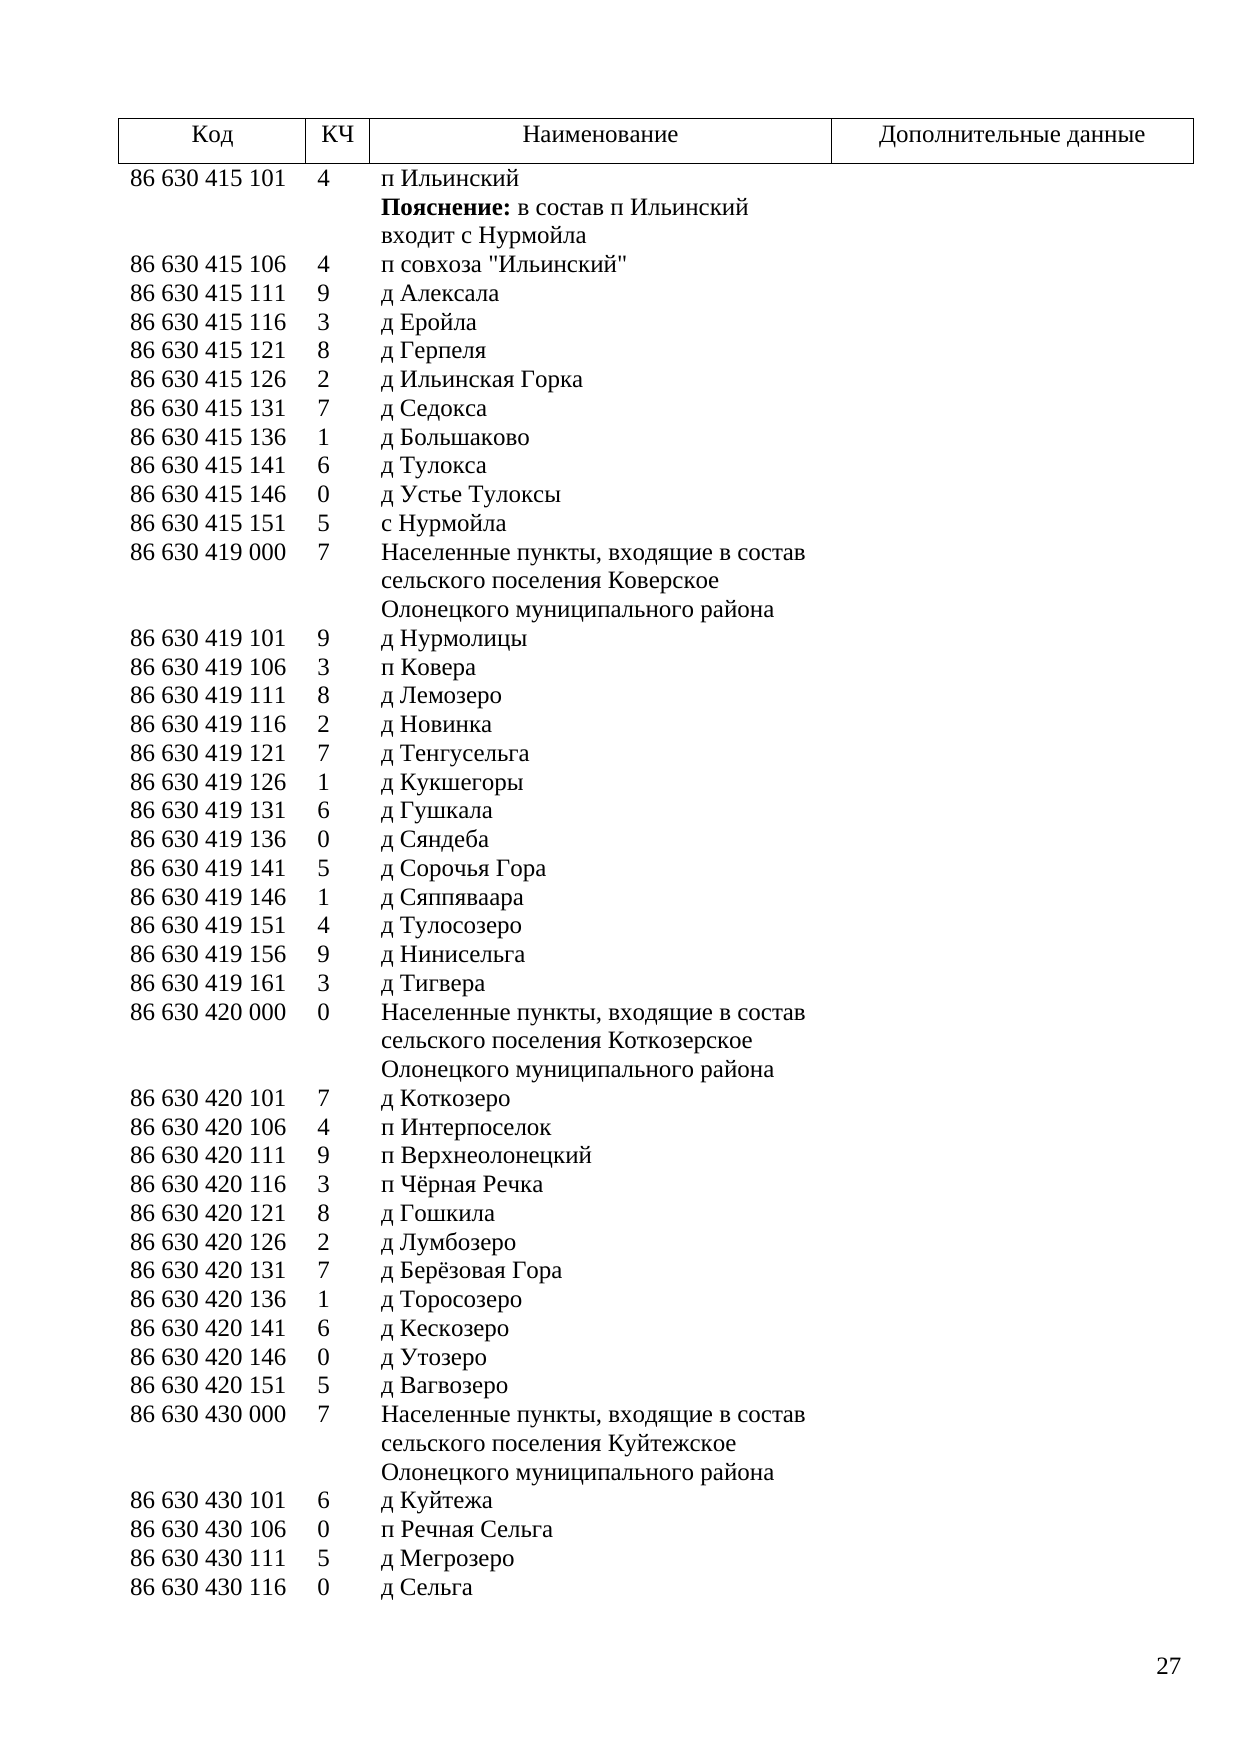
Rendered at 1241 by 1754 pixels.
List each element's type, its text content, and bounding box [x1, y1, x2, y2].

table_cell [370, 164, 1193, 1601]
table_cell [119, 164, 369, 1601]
table_header КЧ [306, 119, 369, 163]
table_header Наименование [370, 119, 831, 163]
table_header Код [119, 119, 305, 163]
table_header Дополнительные данные [832, 119, 1193, 163]
